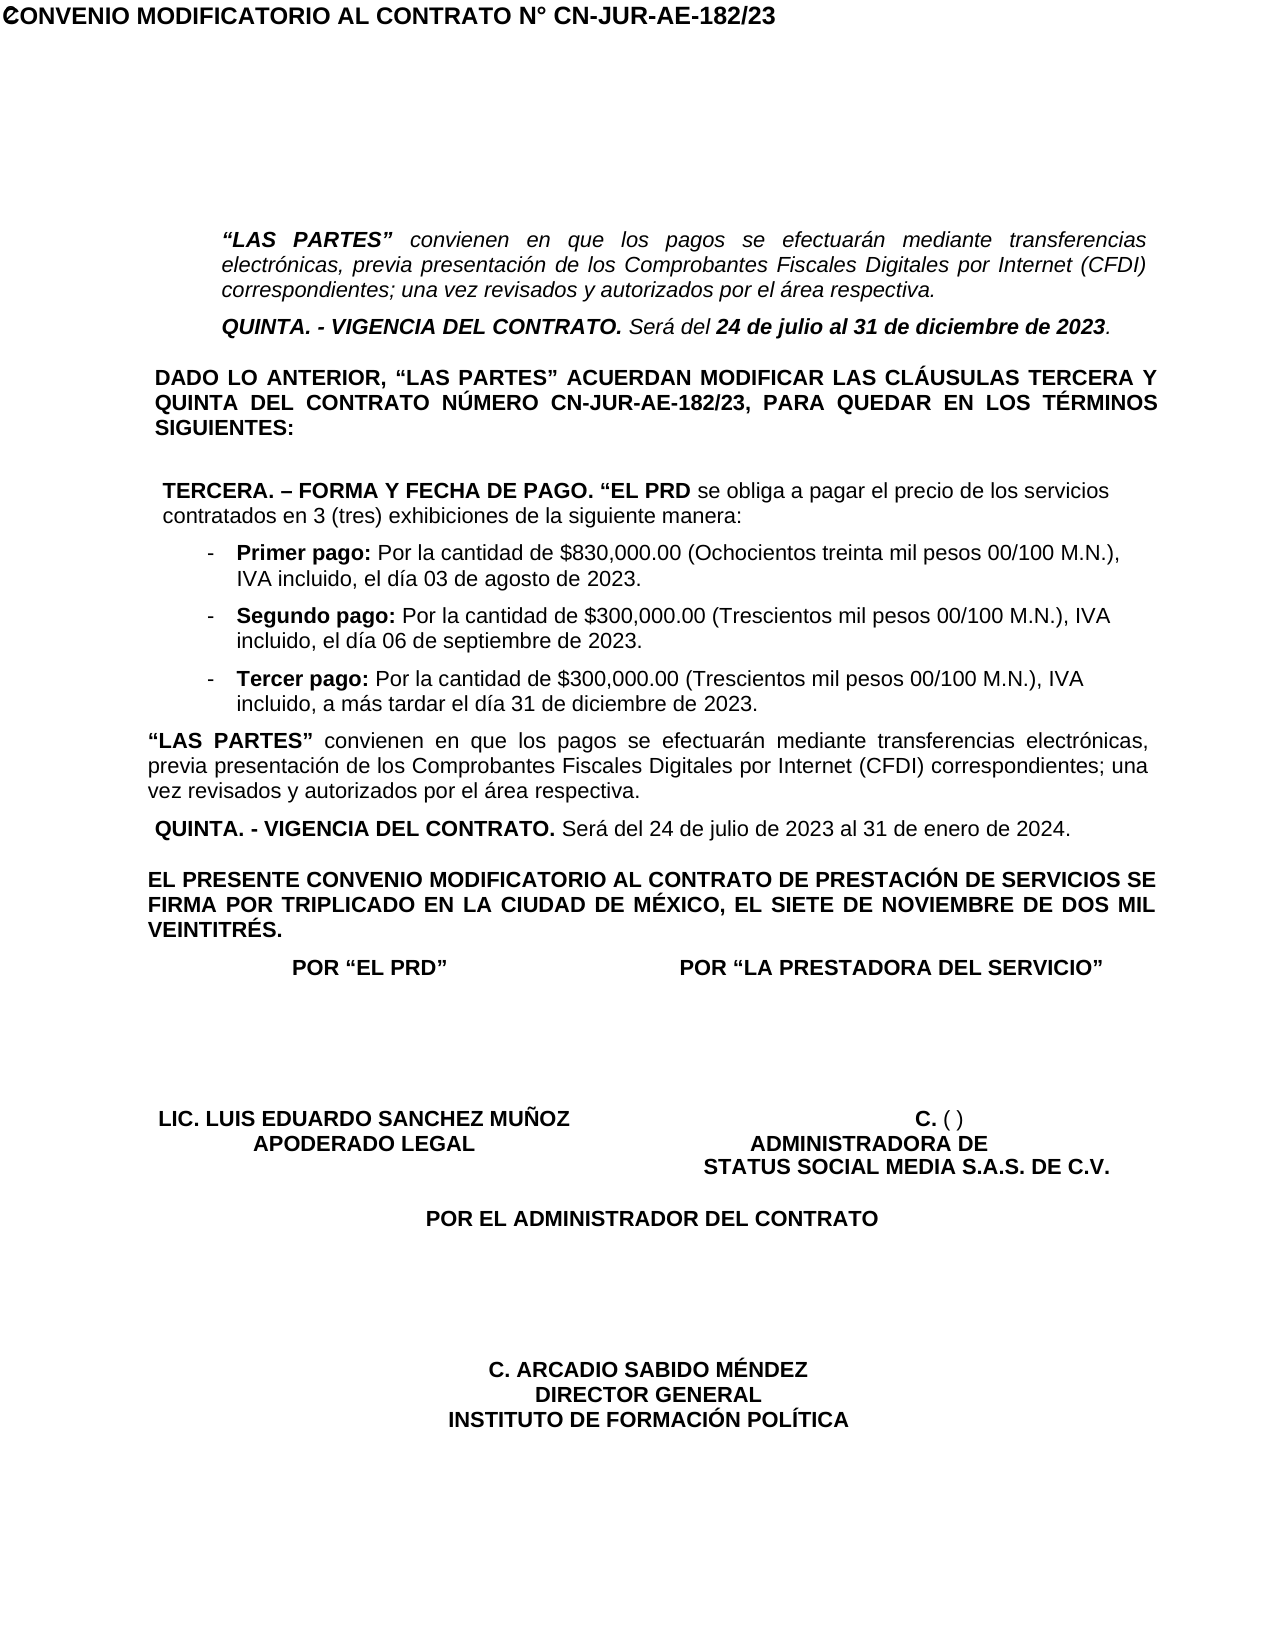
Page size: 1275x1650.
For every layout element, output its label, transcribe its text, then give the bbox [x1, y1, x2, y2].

text POR EL ADMINISTRADOR DEL CONTRATO [426, 1206, 1169, 1231]
text “LAS PARTES” convienen en que los pagos se efectuarán mediante transferencias electrónicas, previa presentación de los Comprobantes Fiscales Digitales por Internet (CFDI) correspondientes; una vez revisados y autorizados por el área respectiva. [221, 226, 1150, 302]
list Primer pago: Por la cantidad de $830,000.00 (Ochocientos treinta mil pesos 00/100 M.N.), IVA incluido, el día 03 de agosto de 2023. [207, 540, 1150, 591]
text C. ARCADIO SABIDO MÉNDEZ DIRECTOR GENERAL [488, 1357, 810, 1408]
text INSTITUTO DE FORMACIÓN POLÍTICA [446, 1408, 851, 1432]
text “LAS PARTES” convienen en que los pagos se efectuarán mediante transferencias electrónicas, previa presentación de los Comprobantes Fiscales Digitales por Internet (CFDI) correspondientes; una vez revisados y autorizados por el área respectiva. [148, 728, 1149, 804]
table_header POR “EL PRD” LIC. LUIS EDUARDO SANCHEZ MUÑOZ APODERADO LEGAL [137, 955, 625, 1181]
list Segundo pago: Por la cantidad de $300,000.00 (Trescientos mil pesos 00/100 M.N.), IVA incluido, el día 06 de septiembre de 2023. [207, 603, 1150, 653]
text TERCERA. – FORMA Y FECHA DE PAGO. “EL PRD se obliga a pagar el precio de los servicios contratados en 3 (tres) exhibiciones de la siguiente manera: [162, 477, 1166, 528]
text QUINTA. - VIGENCIA DEL CONTRATO. Será del 24 de julio de 2023 al 31 de enero de 2024. [154, 816, 1159, 841]
text DADO LO ANTERIOR, “LAS PARTES” ACUERDAN MODIFICAR LAS CLÁUSULAS TERCERA Y QUINTA DEL CONTRATO NÚMERO CN-JUR-AE-182/23, PARA QUEDAR EN LOS TÉRMINOS SIGUIENTES: [154, 365, 1159, 440]
list Tercer pago: Por la cantidad de $300,000.00 (Trescientos mil pesos 00/100 M.N.), IVA incluido, a más tardar el día 31 de diciembre de 2023. [207, 665, 1150, 716]
text EL PRESENTE CONVENIO MODIFICATORIO AL CONTRATO DE PRESTACIÓN DE SERVICIOS SE FIRMA POR TRIPLICADO EN LA CIUDAD DE MÉXICO, EL SIETE DE NOVIEMBRE DE DOS MIL VEINTITRÉS. [148, 867, 1157, 942]
table_header POR “LA PRESTADORA DEL SERVICIO” C. ( ) ADMINISTRADORA DE STATUS SOCIAL MEDIA S.A.S. DE C.V. [625, 955, 1134, 1181]
text QUINTA. - VIGENCIA DEL CONTRATO. Será del 24 de julio al 31 de diciembre de 2023. [221, 314, 1169, 339]
